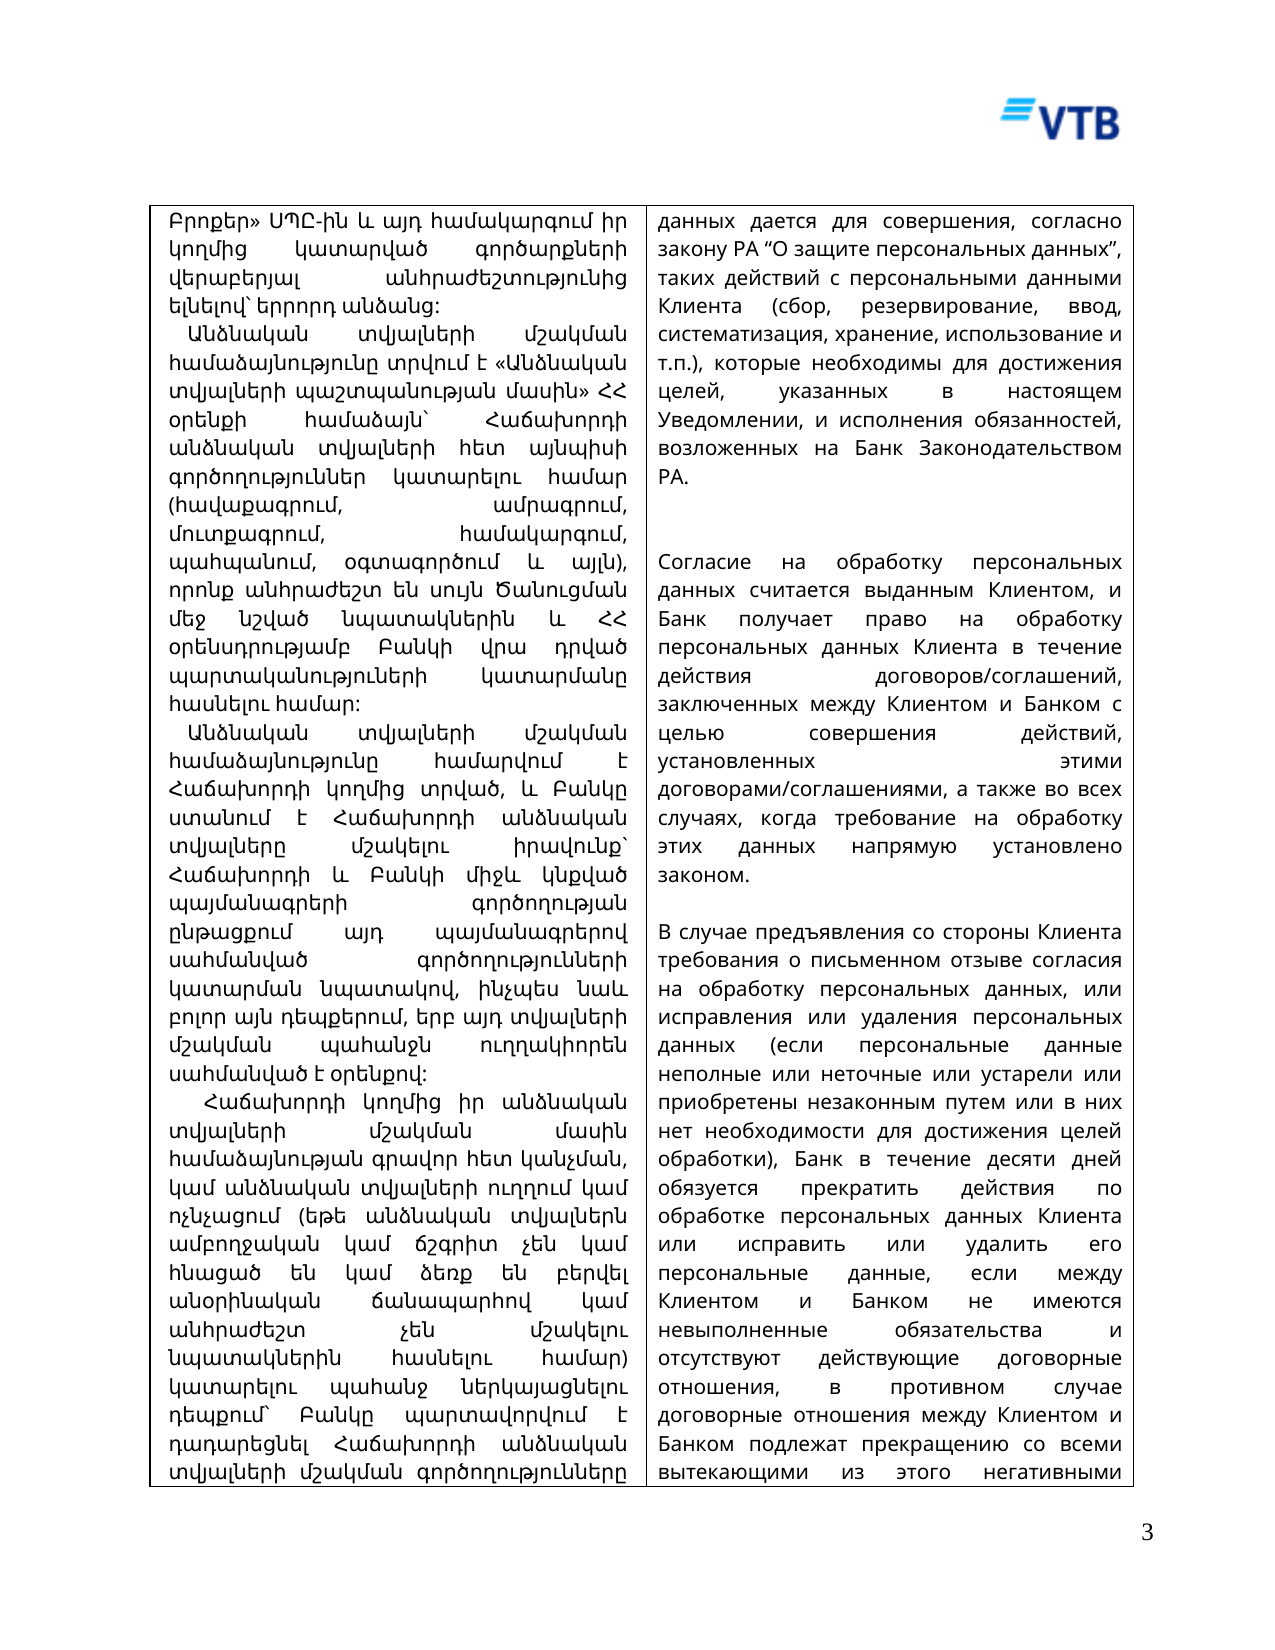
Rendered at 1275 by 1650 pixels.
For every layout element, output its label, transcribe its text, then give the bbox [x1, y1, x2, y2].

picture [976, 75, 1154, 175]
